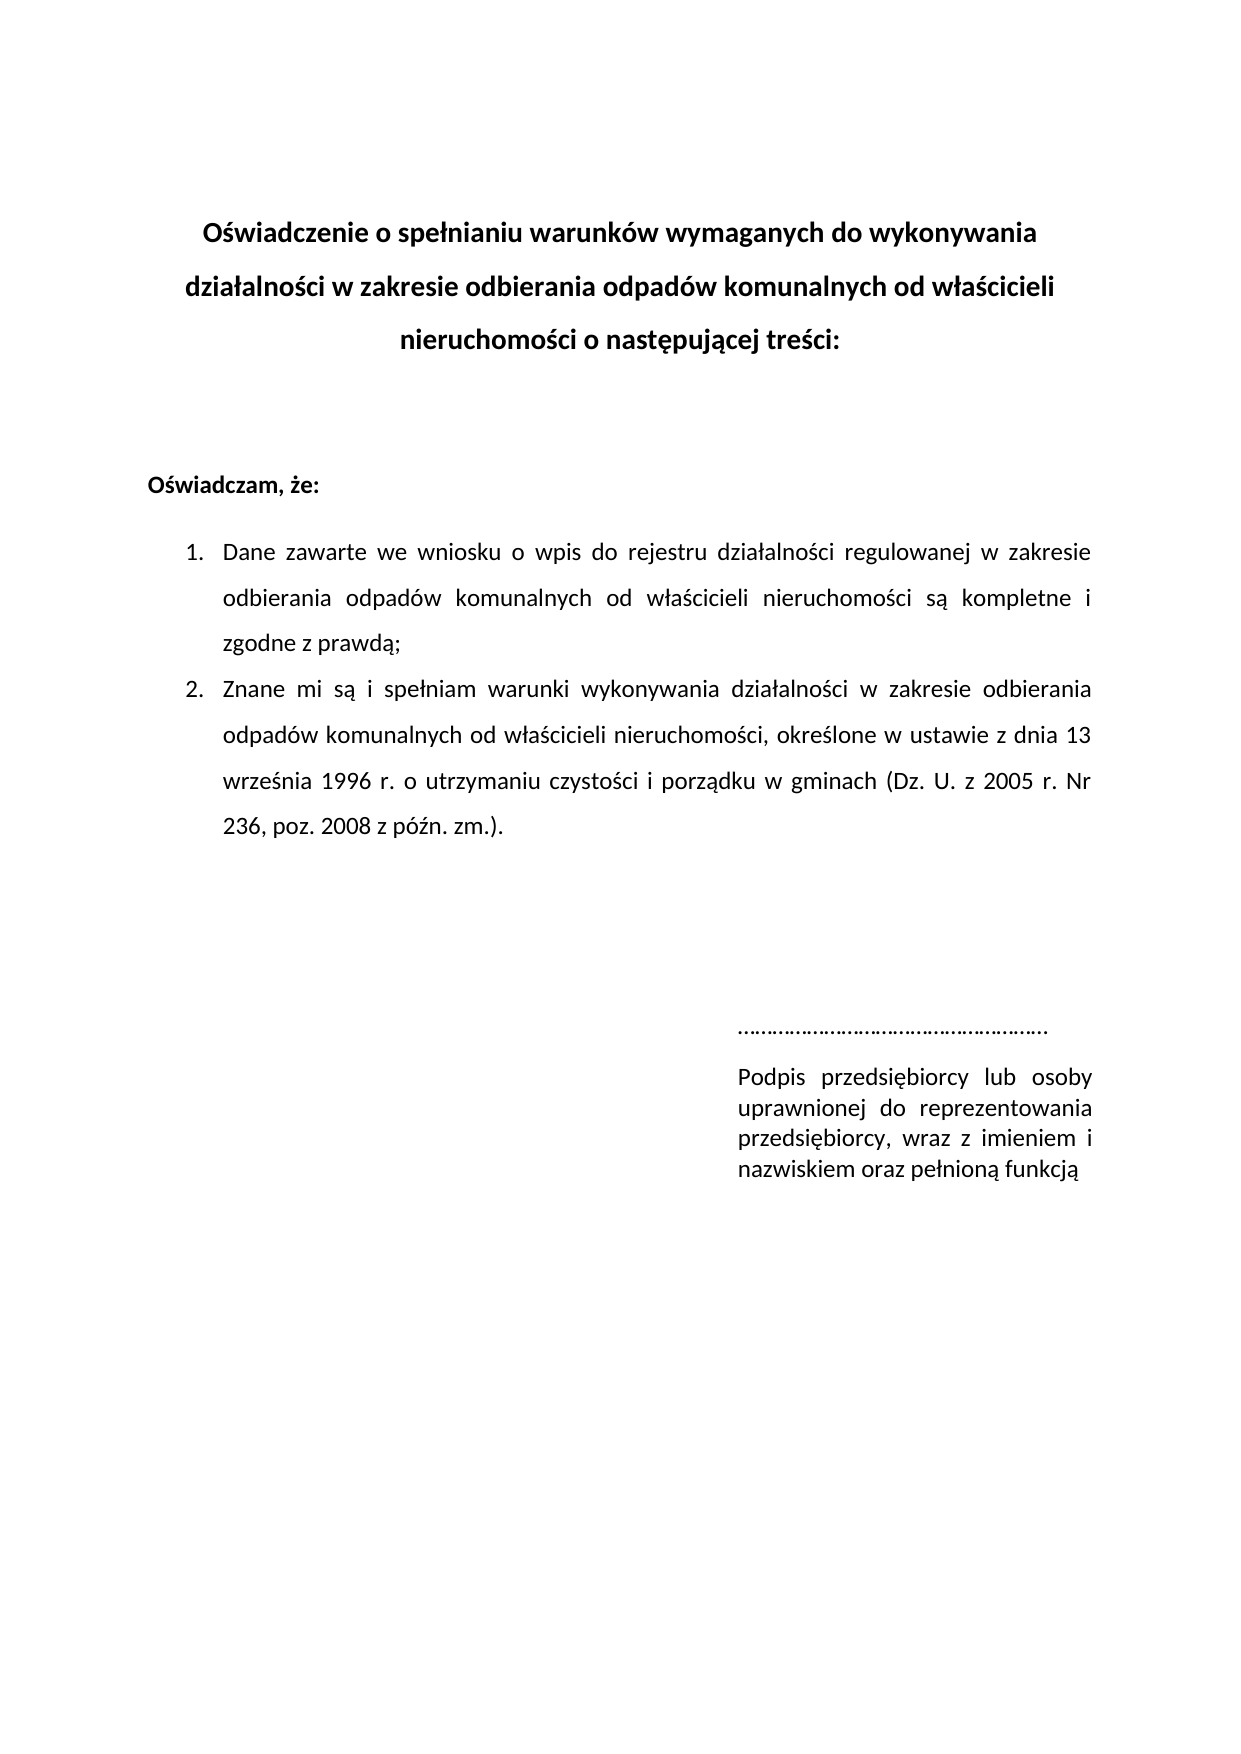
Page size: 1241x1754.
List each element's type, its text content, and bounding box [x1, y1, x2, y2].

list Dane zawarte we wniosku o wpis do rejestru działalności regulowanej w zakresie odbierania odpadów komunalnych od właścicieli nieruchomości są kompletne i zgodne z prawdą; [185, 536, 1093, 658]
text Podpis przedsiębiorcy lub osoby uprawnionej do reprezentowania przedsiębiorcy, wraz z imieniem i nazwiskiem oraz pełnioną funkcją [738, 1062, 1093, 1184]
text Oświadczam, że: [148, 469, 1093, 500]
text ……………………………………………… [738, 1010, 1093, 1041]
list Znane mi są i spełniam warunki wykonywania działalności w zakresie odbierania odpadów komunalnych od właścicieli nieruchomości, określone w ustawie z dnia 13 września 1996 r. o utrzymaniu czystości i porządku w gminach (Dz. U. z 2005 r. Nr 236, poz. 2008 z późn. zm.). [185, 673, 1093, 841]
text Oświadczenie o spełnianiu warunków wymaganych do wykonywania działalności w zakresie odbierania odpadów komunalnych od właścicieli nieruchomości o następującej treści: [148, 214, 1093, 357]
